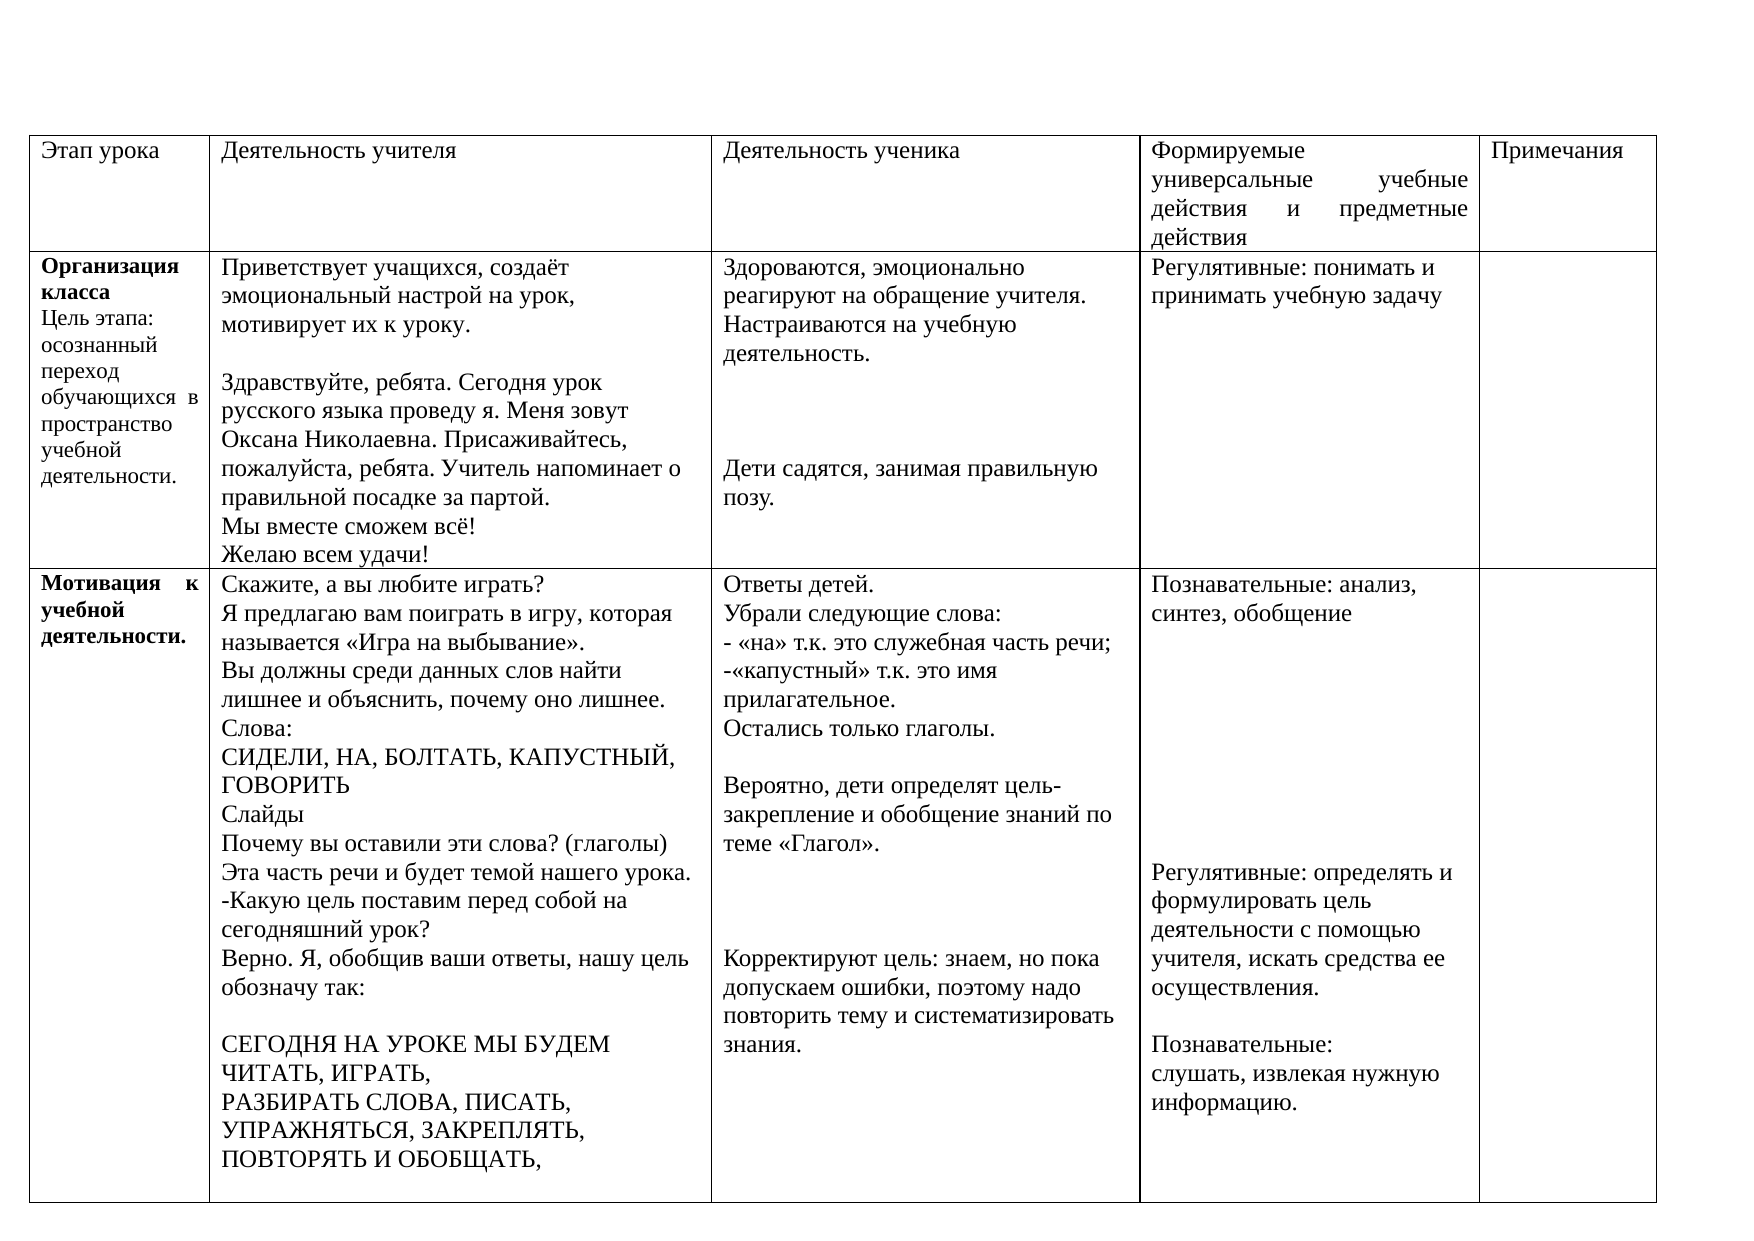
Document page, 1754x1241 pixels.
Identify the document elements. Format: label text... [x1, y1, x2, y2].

table_header Этап урока [30, 136, 209, 251]
table_cell Регулятивные: понимать и принимать учебную задачу [1141, 252, 1479, 568]
table_cell [1480, 569, 1656, 1202]
table_header Деятельность учителя [210, 136, 711, 251]
table_cell Здороваются, эмоционально реагируют на обращение учителя. Настраиваются на учебную деятельность. Дети садятся, занимая правильную позу. [712, 252, 1139, 568]
table_header Деятельность ученика [712, 136, 1139, 251]
table_cell Скажите, а вы любите играть? Я предлагаю вам поиграть в игру, которая называется «Игра на выбывание». Вы должны среди данных слов найти лишнее и объяснить, почему оно лишнее. Слова: СИДЕЛИ, НА, БОЛТАТЬ, КАПУСТНЫЙ, ГОВОРИТЬ Слайды Почему вы оставили эти слова? (глаголы) Эта часть речи и будет темой нашего урока. -Какую цель поставим перед собой на сегодняшний урок? Верно. Я, обобщив ваши ответы, нашу цель обозначу так: СЕГОДНЯ НА УРОКЕ МЫ БУДЕМ ЧИТАТЬ, ИГРАТЬ, РАЗБИРАТЬ СЛОВА, ПИСАТЬ, УПРАЖНЯТЬСЯ, ЗАКРЕПЛЯТЬ, ПОВТОРЯТЬ И ОБОБЩАТЬ, [210, 569, 711, 1202]
table_cell Мотивация к учебной деятельности. [30, 569, 209, 1202]
table_cell Познавательные: анализ, синтез, обобщение Регулятивные: определять и формулировать цель деятельности с помощью учителя, искать средства ее осуществления. Познавательные: слушать, извлекая нужную информацию. [1141, 569, 1479, 1202]
table_cell Организация класса Цель этапа: осознанный переход обучающихся в пространство учебной деятельности. [30, 252, 209, 568]
table_cell [1480, 252, 1656, 568]
table_header Примечания [1480, 136, 1656, 251]
table_cell Приветствует учащихся, создаёт эмоциональный настрой на урок, мотивирует их к уроку. Здравствуйте, ребята. Сегодня урок русского языка проведу я. Меня зовут Оксана Николаевна. Присаживайтесь, пожалуйста, ребята. Учитель напоминает о правильной посадке за партой. Мы вместе сможем всё! Желаю всем удачи! [210, 252, 711, 568]
table_header Формируемые универсальные учебные действия и предметные действия [1141, 136, 1479, 251]
table_cell Ответы детей. Убрали следующие слова: - «на» т.к. это служебная часть речи; -«капустный» т.к. это имя прилагательное. Остались только глаголы. Вероятно, дети определят цель-закрепление и обобщение знаний по теме «Глагол». Корректируют цель: знаем, но пока допускаем ошибки, поэтому надо повторить тему и систематизировать знания. [712, 569, 1139, 1202]
